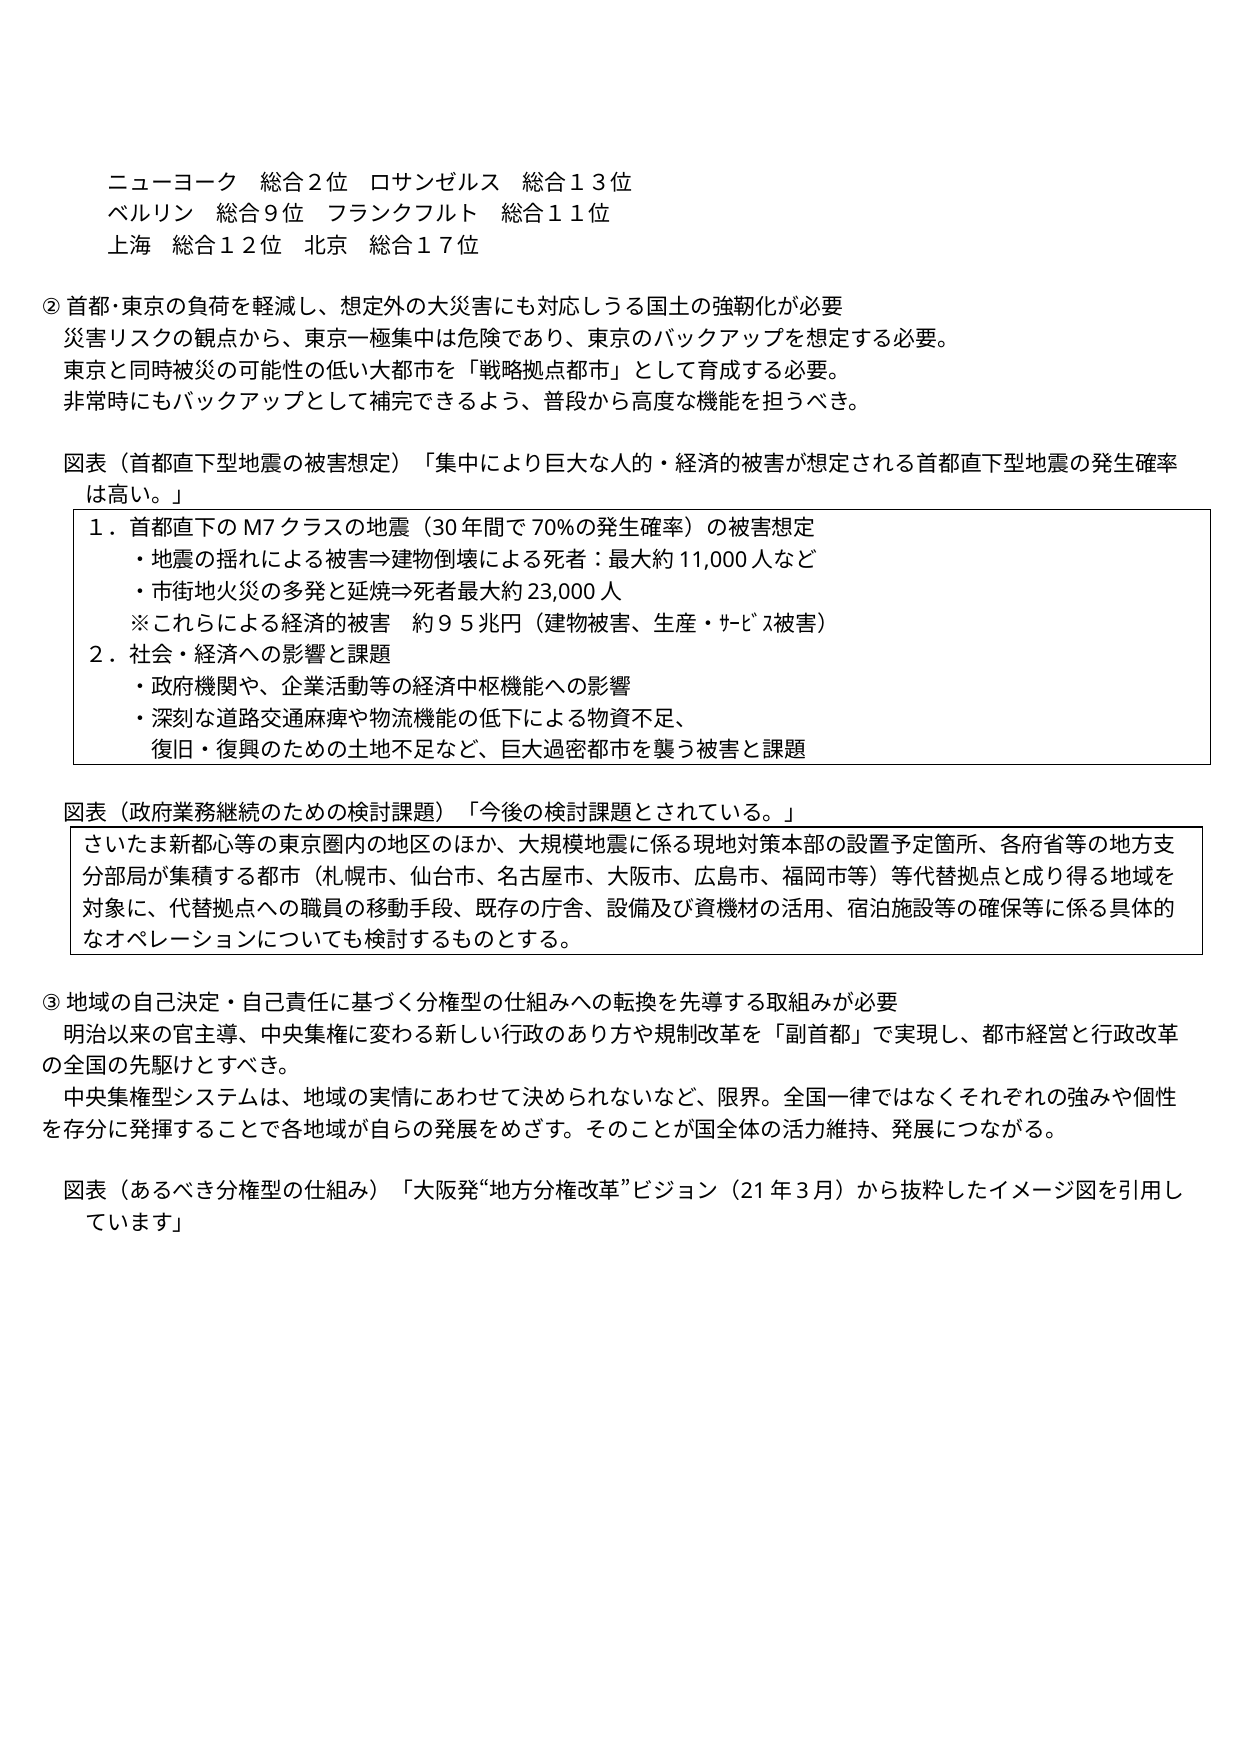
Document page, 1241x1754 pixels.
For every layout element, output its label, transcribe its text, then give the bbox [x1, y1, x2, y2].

text 災害リスクの観点から、東京一極集中は危険であり、東京のバックアップを想定する必要。 [41, 321, 1199, 353]
text ② 首都･東京の負荷を軽減し、想定外の大災害にも対応しうる国土の強靭化が必要 [41, 289, 1199, 321]
text ニューヨーク 総合２位 ロサンゼルス 総合１３位 [41, 164, 1199, 196]
text 図表（首都直下型地震の被害想定）「集中により巨大な人的・経済的被害が想定される首都直下型地震の発生確率は高い。」 [41, 446, 1199, 509]
table_header １．首都直下のM7クラスの地震（30年間で70%の発生確率）の被害想定 ・地震の揺れによる被害⇒建物倒壊による死者：最大約11,000人など ・市街地火災の多発と延焼⇒死者最大約23,000人 ※これらによる経済的被害 約９５兆円（建物被害、生産・ｻｰﾋﾞｽ被害） ２．社会・経済への影響と課題 ・政府機関や、企業活動等の経済中枢機能への影響 ・深刻な道路交通麻痺や物流機能の低下による物資不足、 復旧・復興のための土地不足など、巨大過密都市を襲う被害と課題 [74, 510, 1210, 764]
text 図表（政府業務継続のための検討課題）「今後の検討課題とされている。」 [41, 795, 1199, 826]
text 東京と同時被災の可能性の低い大都市を「戦略拠点都市」として育成する必要。 [41, 353, 1199, 384]
text 非常時にもバックアップとして補完できるよう、普段から高度な機能を担うべき。 [41, 384, 1199, 416]
text 中央集権型システムは、地域の実情にあわせて決められないなど、限界。全国一律ではなくそれぞれの強みや個性を存分に発揮することで各地域が自らの発展をめざす。そのことが国全体の活力維持、発展につながる。 [41, 1080, 1199, 1143]
text ③ 地域の自己決定・自己責任に基づく分権型の仕組みへの転換を先導する取組みが必要 [41, 985, 1199, 1017]
table_header さいたま新都心等の東京圏内の地区のほか、大規模地震に係る現地対策本部の設置予定箇所、各府省等の地方支分部局が集積する都市（札幌市、仙台市、名古屋市、大阪市、広島市、福岡市等）等代替拠点と成り得る地域を対象に、代替拠点への職員の移動手段、既存の庁舎、設備及び資機材の活用、宿泊施設等の確保等に係る具体的なオペレーションについても検討するものとする。 [71, 828, 1202, 954]
text 明治以来の官主導、中央集権に変わる新しい行政のあり方や規制改革を「副首都」で実現し、都市経営と行政改革の全国の先駆けとすべき。 [41, 1017, 1199, 1080]
text 上海 総合１２位 北京 総合１７位 [41, 228, 1199, 259]
text ベルリン 総合９位 フランクフルト 総合１１位 [41, 196, 1199, 228]
text 図表（あるべき分権型の仕組み）「大阪発“地方分権改革”ビジョン（21年3月）から抜粋したイメージ図を引用しています」 [63, 1173, 1199, 1237]
